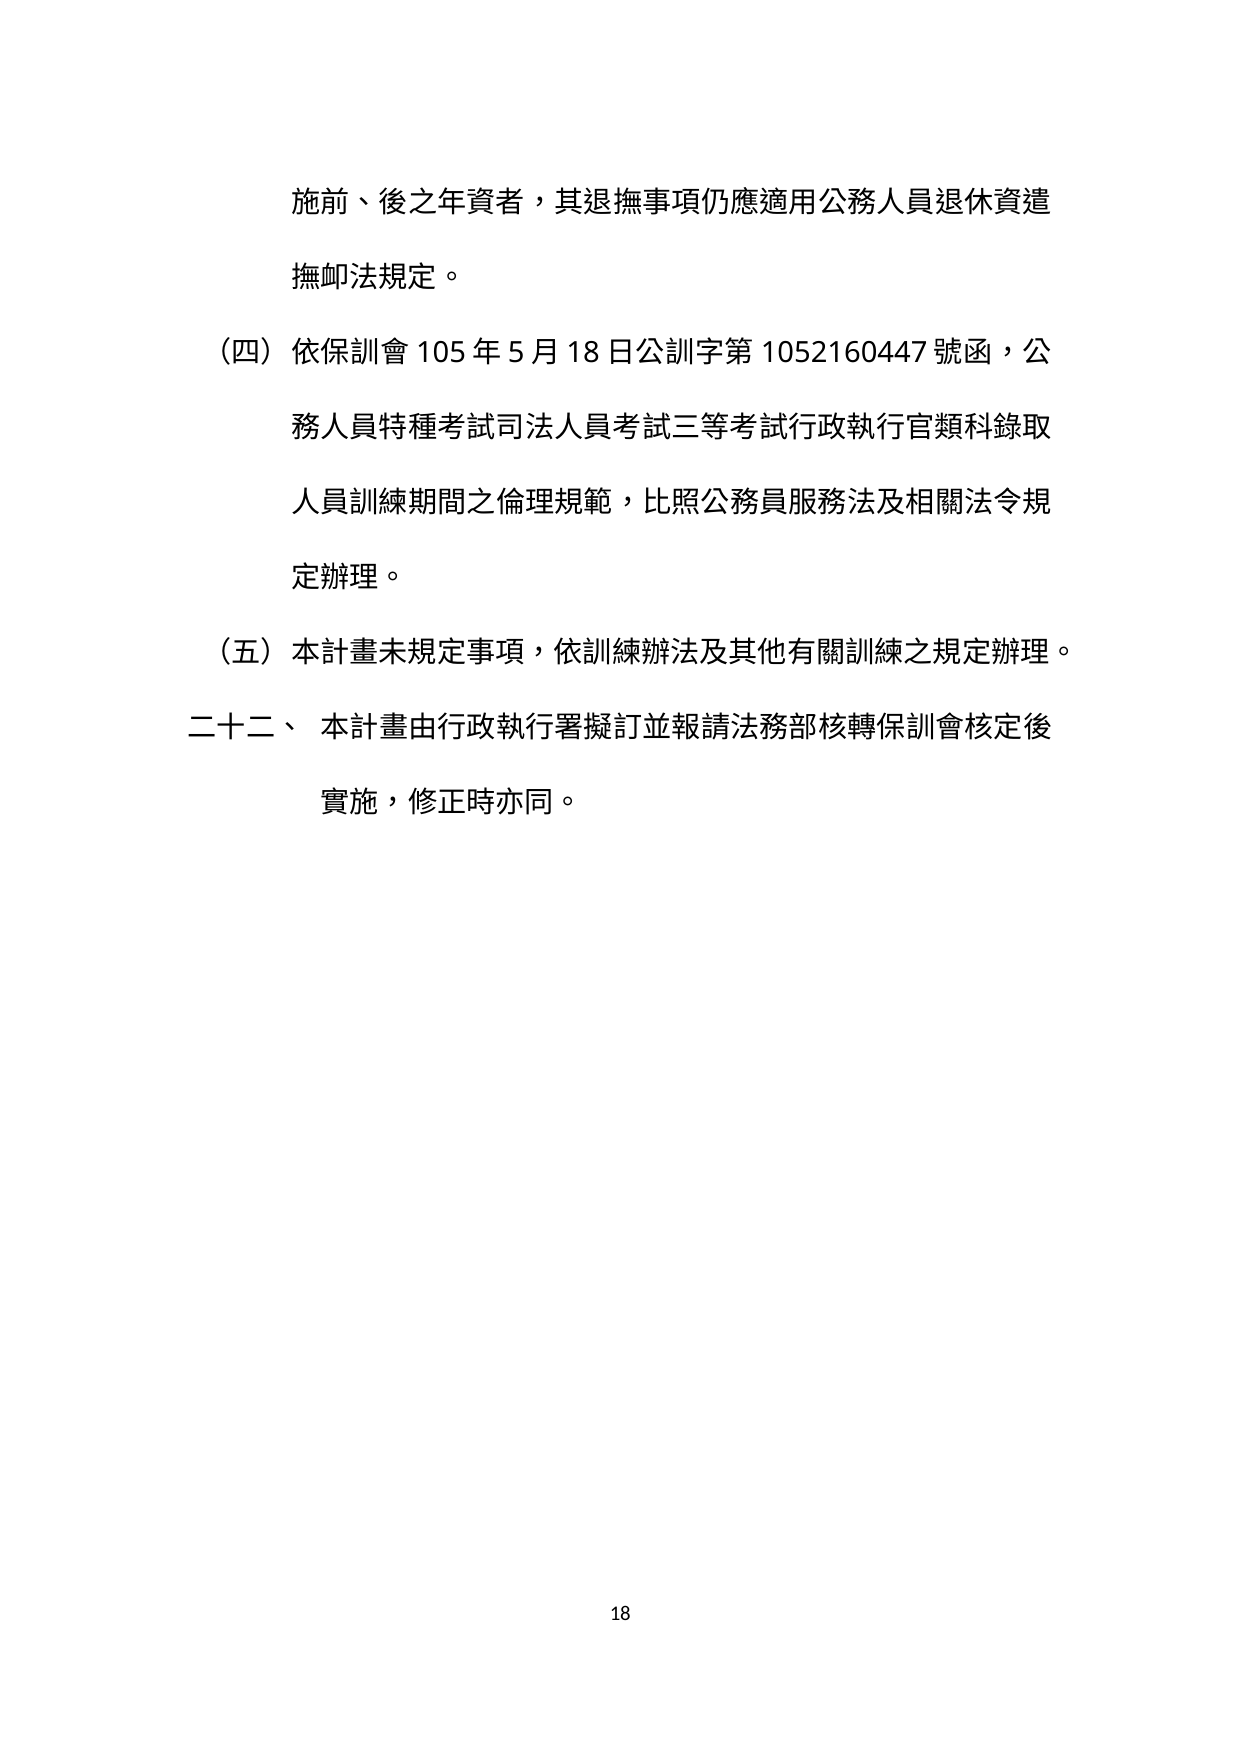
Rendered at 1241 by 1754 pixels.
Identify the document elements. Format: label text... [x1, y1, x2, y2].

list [202, 162, 1053, 312]
list 依保訓會105年5月18日公訓字第1052160447號函，公務人員特種考試司法人員考試三等考試行政執行官類科錄取人員訓練期間之倫理規範，比照公務員服務法及相關法令規定辦理。 [202, 312, 1053, 612]
list 本計畫未規定事項，依訓練辦法及其他有關訓練之規定辦理。 [202, 612, 1053, 687]
list 本計畫由行政執行署擬訂並報請法務部核轉保訓會核定後實施，修正時亦同。 [187, 687, 1053, 837]
